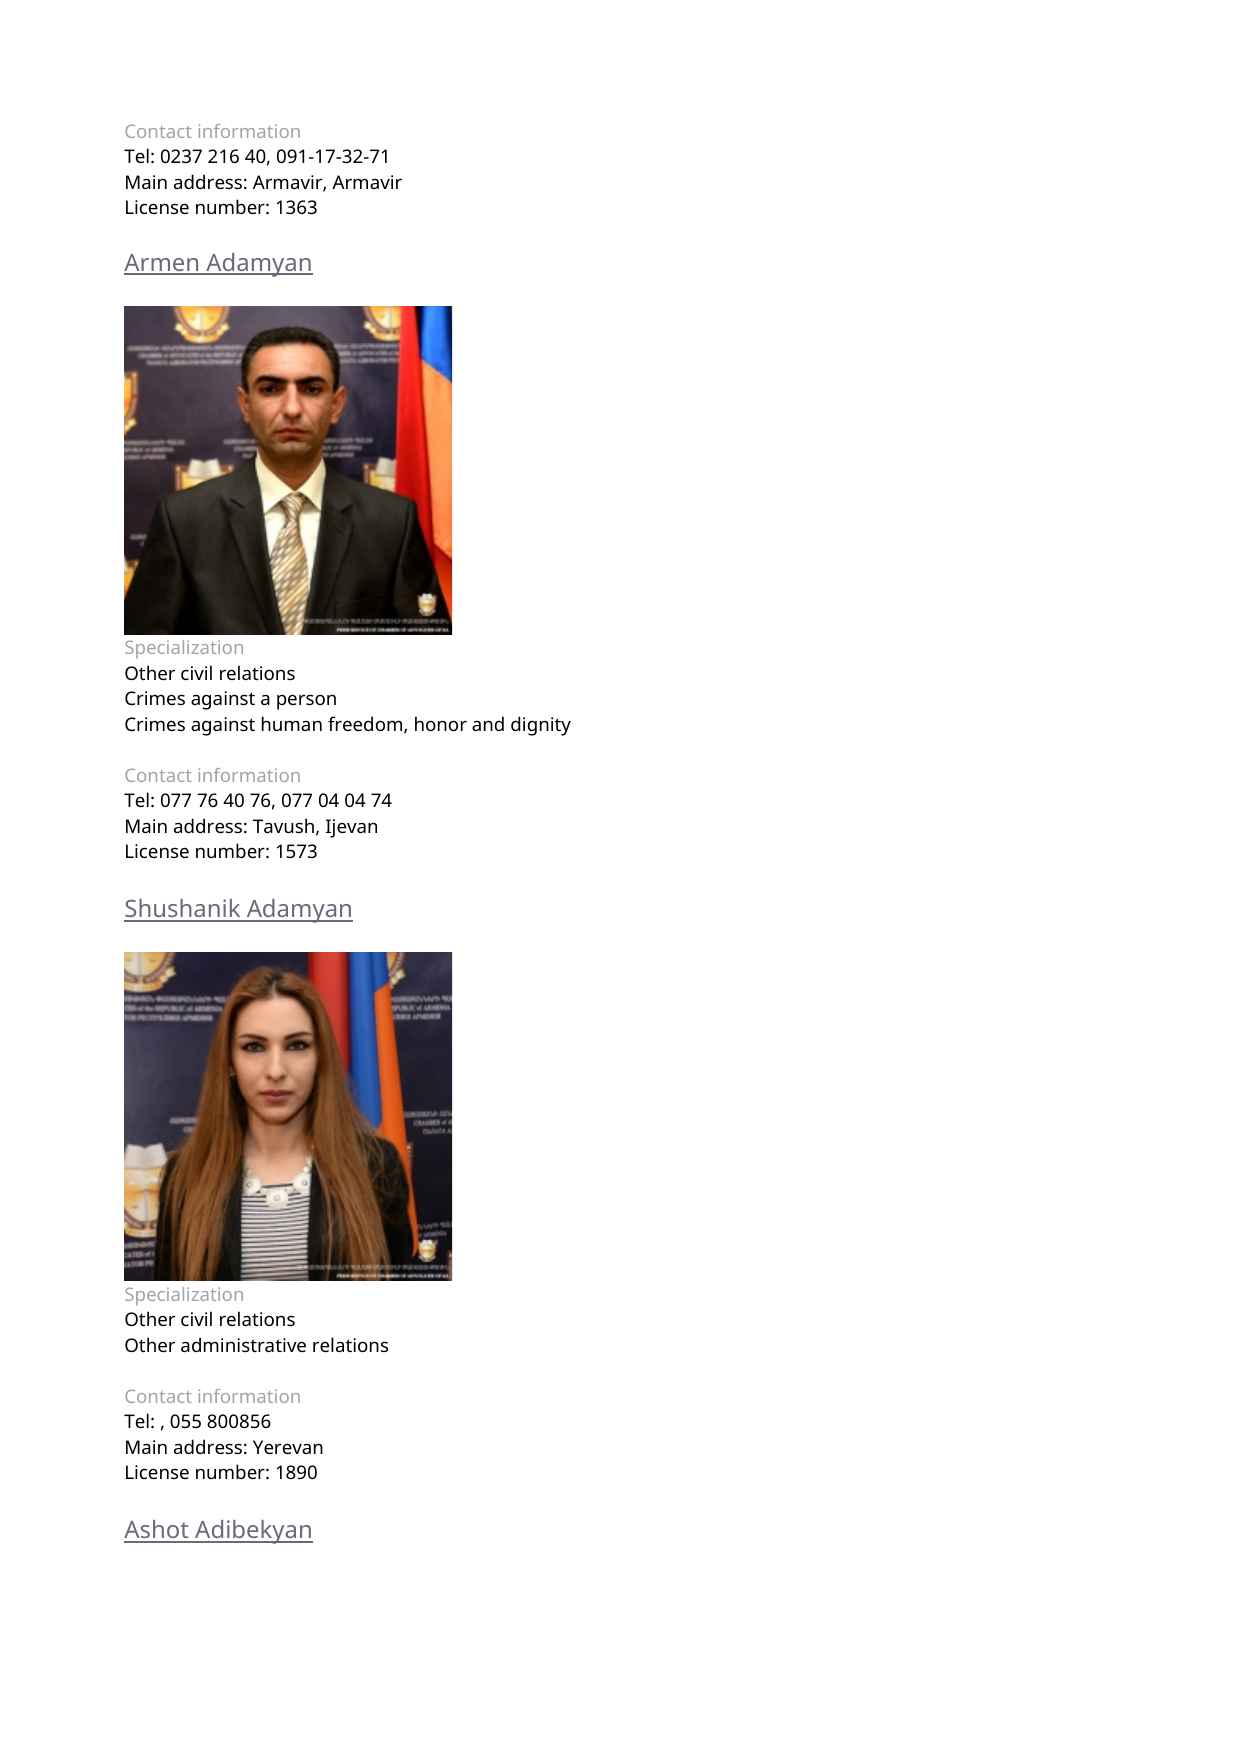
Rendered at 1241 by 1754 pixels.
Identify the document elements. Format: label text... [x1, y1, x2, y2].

text Ashot Adibekyan [124, 1513, 1092, 1574]
picture [124, 952, 453, 1281]
text Armen Adamyan [124, 246, 1092, 306]
picture [124, 306, 453, 635]
text Specialization Other civil relations Other administrative relations Contact information Tel: , 055 800856 Main address: Yerevan License number: 1890 [124, 1281, 1092, 1513]
text Specialization Other civil relations Crimes against a person Crimes against human freedom, honor and dignity Contact information Tel: 077 76 40 76, 077 04 04 74 Main address: Tavush, Ijevan License number: 1573 [124, 634, 1092, 892]
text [124, 118, 1092, 220]
text Shushanik Adamyan [124, 892, 1092, 953]
